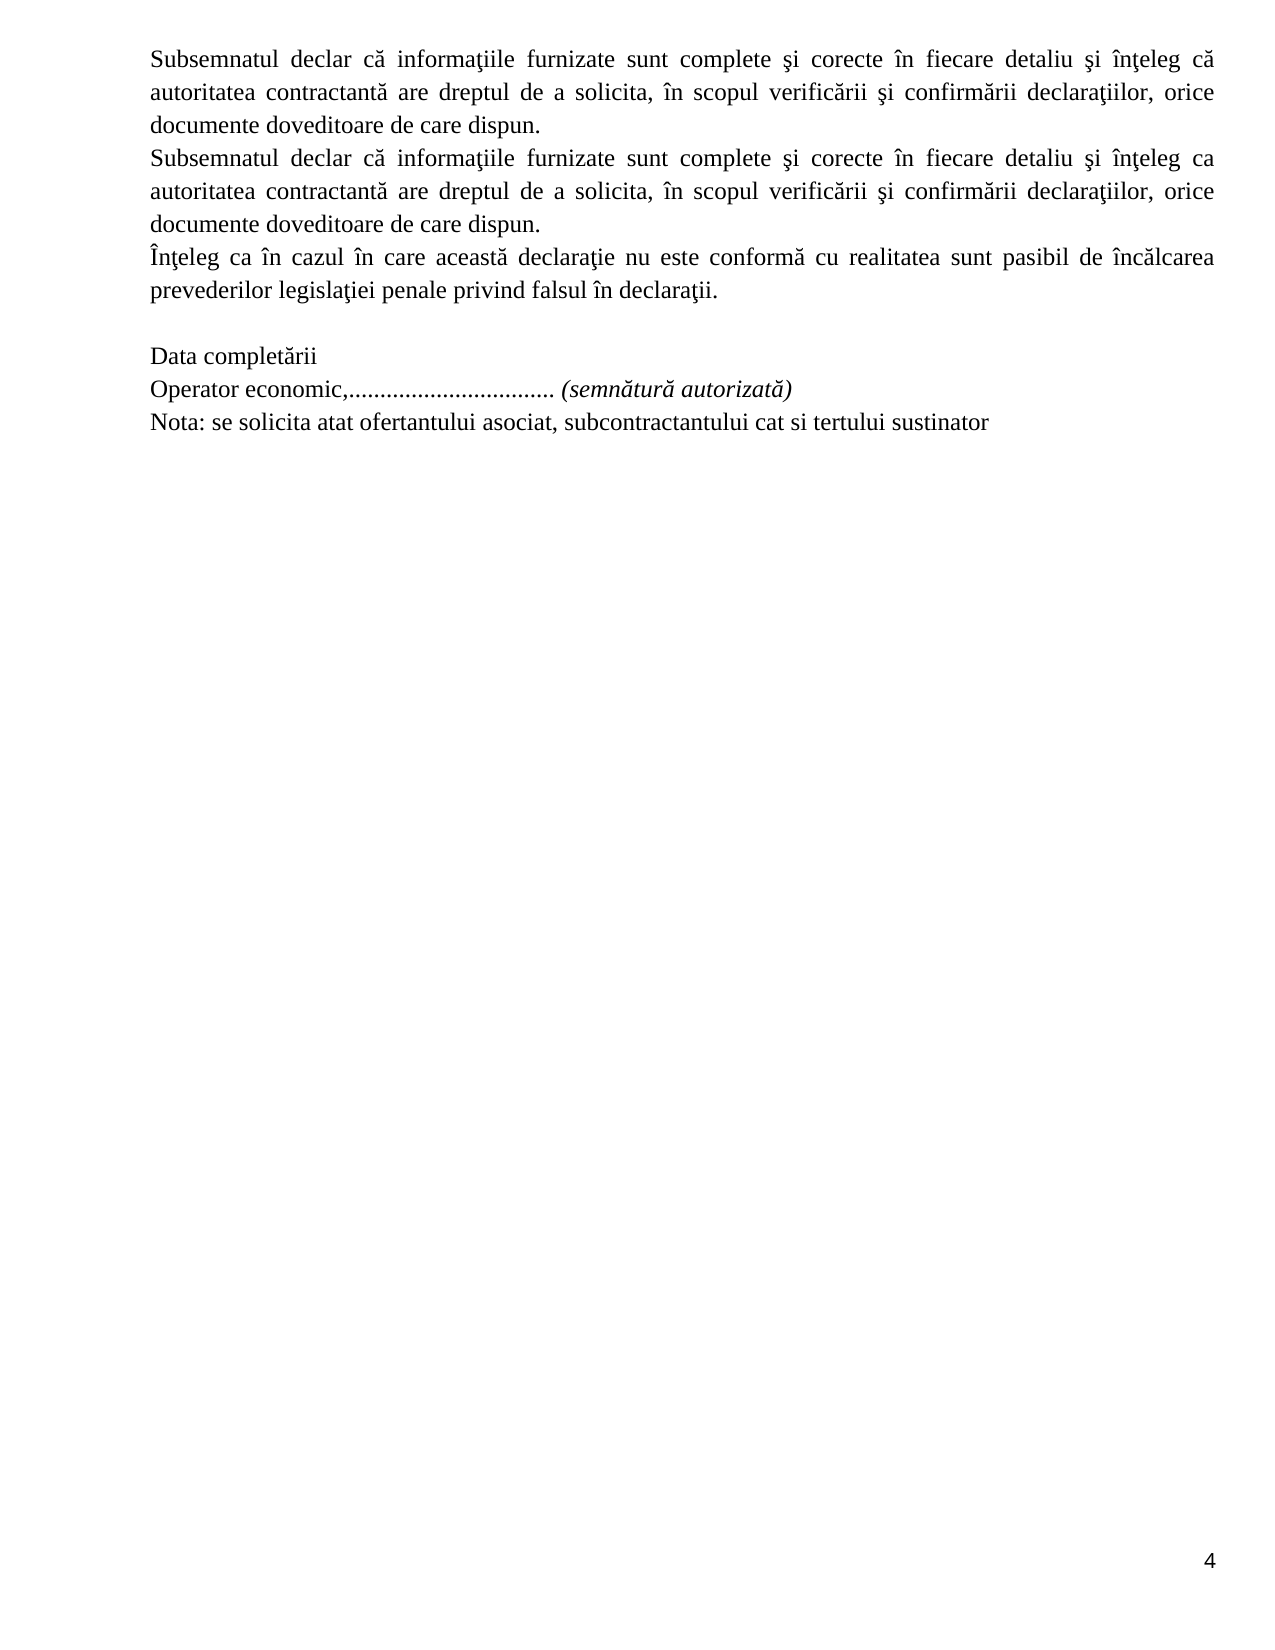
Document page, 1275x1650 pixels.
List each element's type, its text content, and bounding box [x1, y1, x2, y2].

text Subsemnatul declar că informaţiile furnizate sunt complete şi corecte în fiecare detaliu şi înţeleg ca autoritatea contractantă are dreptul de a solicita, în scopul verificării şi confirmării declaraţiilor, orice documente doveditoare de care dispun. [150, 143, 1216, 238]
text Subsemnatul declar că informaţiile furnizate sunt complete şi corecte în fiecare detaliu şi înţeleg că autoritatea contractantă are dreptul de a solicita, în scopul verificării şi confirmării declaraţiilor, orice documente doveditoare de care dispun. [150, 44, 1216, 139]
text Înţeleg ca în cazul în care această declaraţie nu este conformă cu realitatea sunt pasibil de încălcarea prevederilor legislaţiei penale privind falsul în declaraţii. [150, 242, 1216, 304]
text Data completării [150, 341, 1216, 370]
text Operator economic,................................. (semnătură autorizată) [150, 374, 1216, 403]
text Nota: se solicita atat ofertantului asociat, subcontractantului cat si tertului sustinator [150, 407, 1216, 436]
